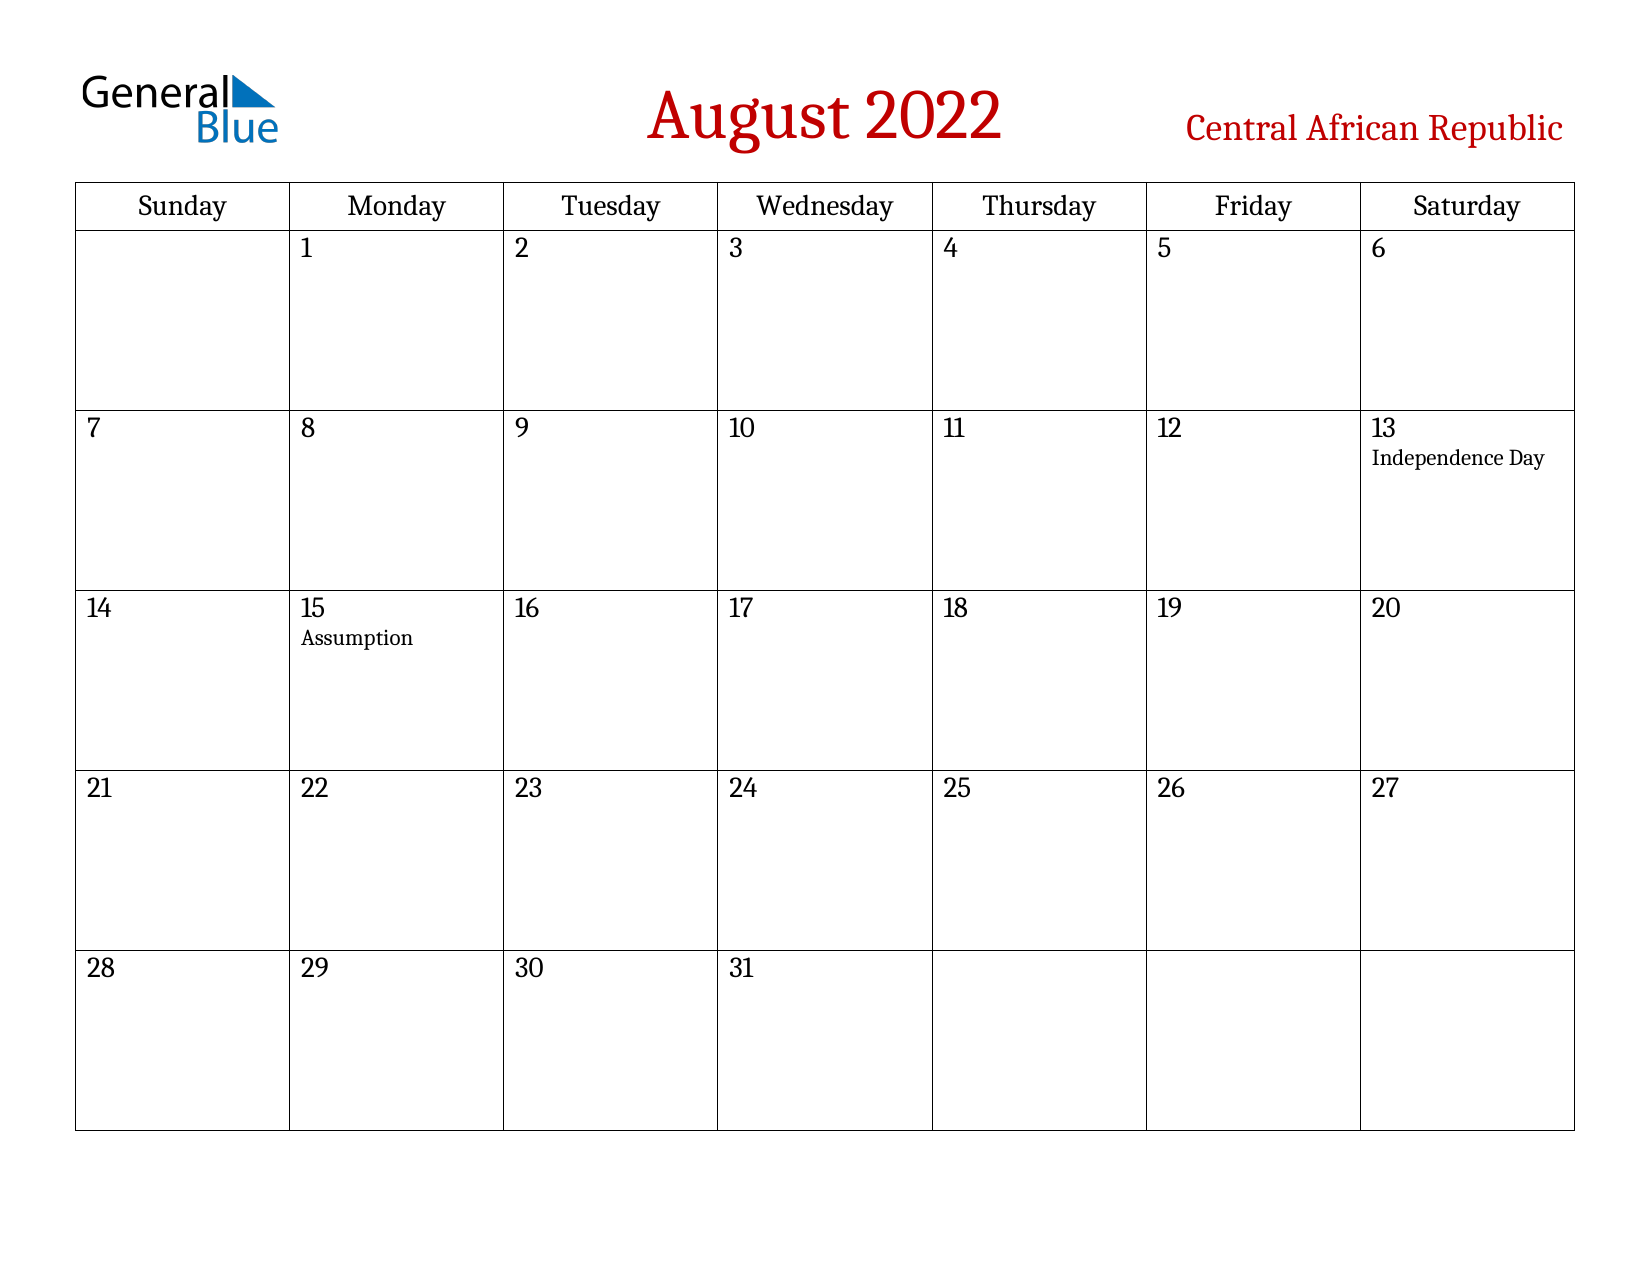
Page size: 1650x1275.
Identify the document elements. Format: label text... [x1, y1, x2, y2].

table_cell 28 [76, 951, 289, 985]
table_header [76, 75, 503, 182]
table_cell 14 [76, 591, 289, 625]
table_cell 27 [1361, 771, 1574, 805]
table_cell [290, 985, 503, 1130]
table_cell 31 [718, 951, 932, 985]
table_cell Assumption [290, 625, 503, 770]
table_cell 22 [290, 771, 503, 805]
table_cell [1147, 265, 1360, 410]
table_cell [1147, 805, 1360, 950]
table_cell [933, 805, 1146, 950]
table_cell Sunday [76, 183, 289, 230]
picture [82, 75, 278, 143]
table_cell Friday [1147, 183, 1360, 230]
table_cell [76, 985, 289, 1130]
table_cell [290, 265, 503, 410]
table_cell [1361, 805, 1574, 950]
table_cell 30 [504, 951, 717, 985]
table_cell [933, 985, 1146, 1130]
table_cell Tuesday [504, 183, 717, 230]
table_cell 21 [76, 771, 289, 805]
table_cell 13 [1361, 411, 1574, 444]
table_cell [76, 805, 289, 950]
table_cell 2 [504, 231, 717, 264]
table_cell [933, 951, 1146, 985]
table_cell 11 [933, 411, 1146, 444]
table_cell [718, 625, 932, 770]
table_cell [76, 445, 289, 590]
table_cell 1 [290, 231, 503, 264]
table_cell 10 [718, 411, 932, 444]
table_cell [933, 445, 1146, 590]
table_cell [718, 805, 932, 950]
table_cell [1361, 985, 1574, 1130]
table_cell 15 [290, 591, 503, 625]
table_cell [504, 985, 717, 1130]
table_cell [718, 445, 932, 590]
table_cell [76, 231, 289, 264]
table_cell [1361, 951, 1574, 985]
table_cell 7 [76, 411, 289, 444]
table_header Central African Republic [1146, 75, 1574, 182]
table_cell [290, 805, 503, 950]
table_cell [504, 265, 717, 410]
table_cell [1147, 445, 1360, 590]
table_cell Independence Day [1361, 445, 1574, 590]
table_cell Wednesday [718, 183, 932, 230]
table_cell 20 [1361, 591, 1574, 625]
table_cell [933, 265, 1146, 410]
table_cell Thursday [933, 183, 1146, 230]
table_cell [1361, 265, 1574, 410]
table_header August 2022 [504, 75, 1146, 182]
table_cell [1147, 625, 1360, 770]
table_cell [718, 265, 932, 410]
table_cell 4 [933, 231, 1146, 264]
table_cell 18 [933, 591, 1146, 625]
table_cell 25 [933, 771, 1146, 805]
table_cell 29 [290, 951, 503, 985]
table_cell 6 [1361, 231, 1574, 264]
table_cell 8 [290, 411, 503, 444]
table_cell [718, 985, 932, 1130]
table_cell [76, 265, 289, 410]
table_cell Monday [290, 183, 503, 230]
table_cell [504, 625, 717, 770]
table_cell [290, 445, 503, 590]
table_cell 5 [1147, 231, 1360, 264]
table_cell Saturday [1361, 183, 1574, 230]
table_cell 16 [504, 591, 717, 625]
table_cell 9 [504, 411, 717, 444]
table_cell 24 [718, 771, 932, 805]
table_cell 19 [1147, 591, 1360, 625]
table_cell [504, 445, 717, 590]
table_cell [1147, 985, 1360, 1130]
table_cell [1361, 625, 1574, 770]
table_cell 3 [718, 231, 932, 264]
table_cell 17 [718, 591, 932, 625]
table_cell 23 [504, 771, 717, 805]
table_cell [1147, 951, 1360, 985]
table_cell [76, 625, 289, 770]
table_cell 12 [1147, 411, 1360, 444]
table_cell 26 [1147, 771, 1360, 805]
table_cell [933, 625, 1146, 770]
table_cell [504, 805, 717, 950]
